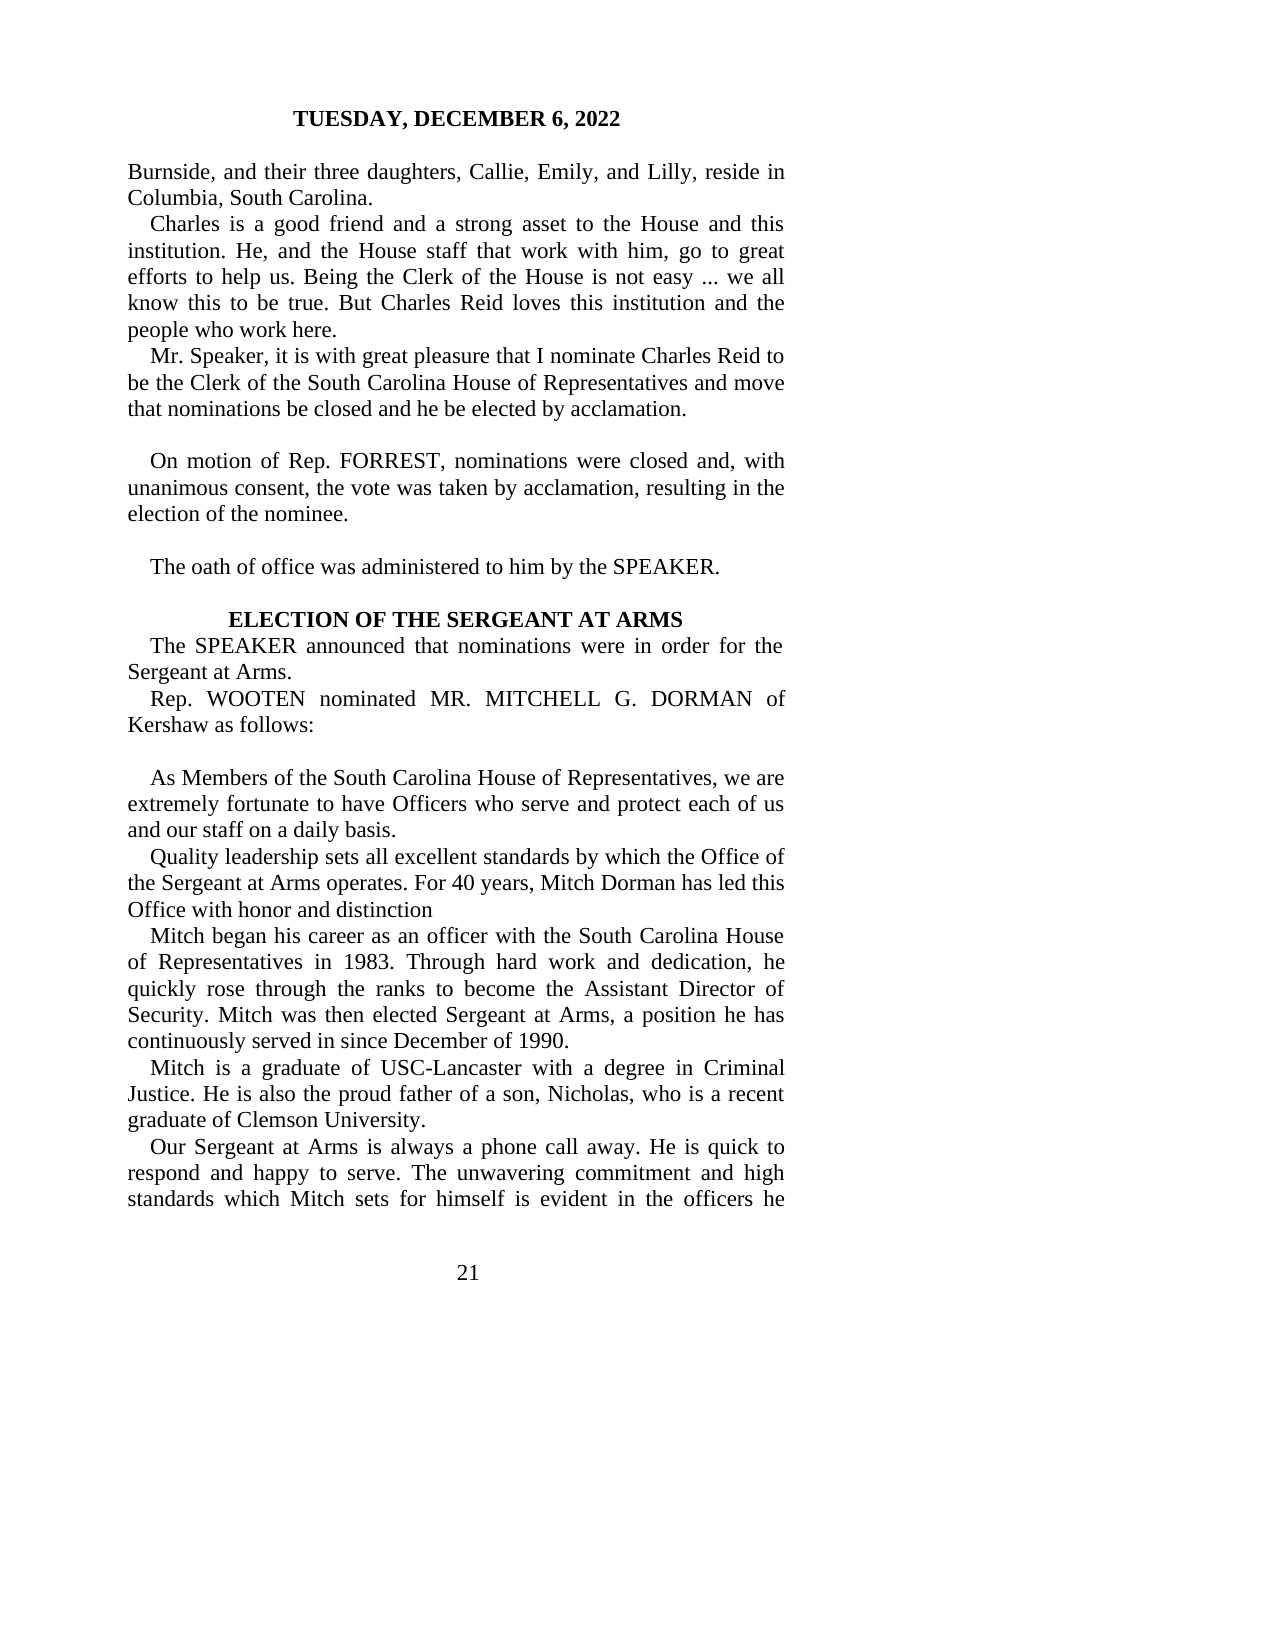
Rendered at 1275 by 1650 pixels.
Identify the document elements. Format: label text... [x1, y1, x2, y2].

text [127, 158, 786, 210]
text ELECTION OF THE SERGEANT AT ARMS [127, 606, 784, 632]
text Mitch is a graduate of USC-Lancaster with a degree in Criminal Justice. He is also the proud father of a son, Nicholas, who is a recent graduate of Clemson University. [127, 1054, 786, 1133]
text Rep. WOOTEN nominated MR. MITCHELL G. DORMAN of Kershaw as follows: [127, 685, 786, 737]
text Charles is a good friend and a strong asset to the House and this institution. He, and the House staff that work with him, go to great efforts to help us. Being the Clerk of the House is not easy ... we all know this to be true. But Charles Reid loves this institution and the people who work here. [127, 210, 786, 342]
text The SPEAKER announced that nominations were in order for the Sergeant at Arms. [127, 632, 784, 685]
text Quality leadership sets all excellent standards by which the Office of the Sergeant at Arms operates. For 40 years, Mitch Dorman has led this Office with honor and distinction [127, 843, 786, 922]
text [127, 1133, 786, 1212]
text The oath of office was administered to him by the SPEAKER. [127, 553, 784, 579]
text On motion of Rep. FORREST, nominations were closed and, with unanimous consent, the vote was taken by acclamation, resulting in the election of the nominee. [127, 448, 786, 527]
text Mitch began his career as an officer with the South Carolina House of Representatives in 1983. Through hard work and dedication, he quickly rose through the ranks to become the Assistant Director of Security. Mitch was then elected Sergeant at Arms, a position he has continuously served in since December of 1990. [127, 922, 786, 1054]
text Mr. Speaker, it is with great pleasure that I nominate Charles Reid to be the Clerk of the South Carolina House of Representatives and move that nominations be closed and he be elected by acclamation. [127, 342, 786, 421]
text As Members of the South Carolina House of Representatives, we are extremely fortunate to have Officers who serve and protect each of us and our staff on a daily basis. [127, 764, 786, 843]
